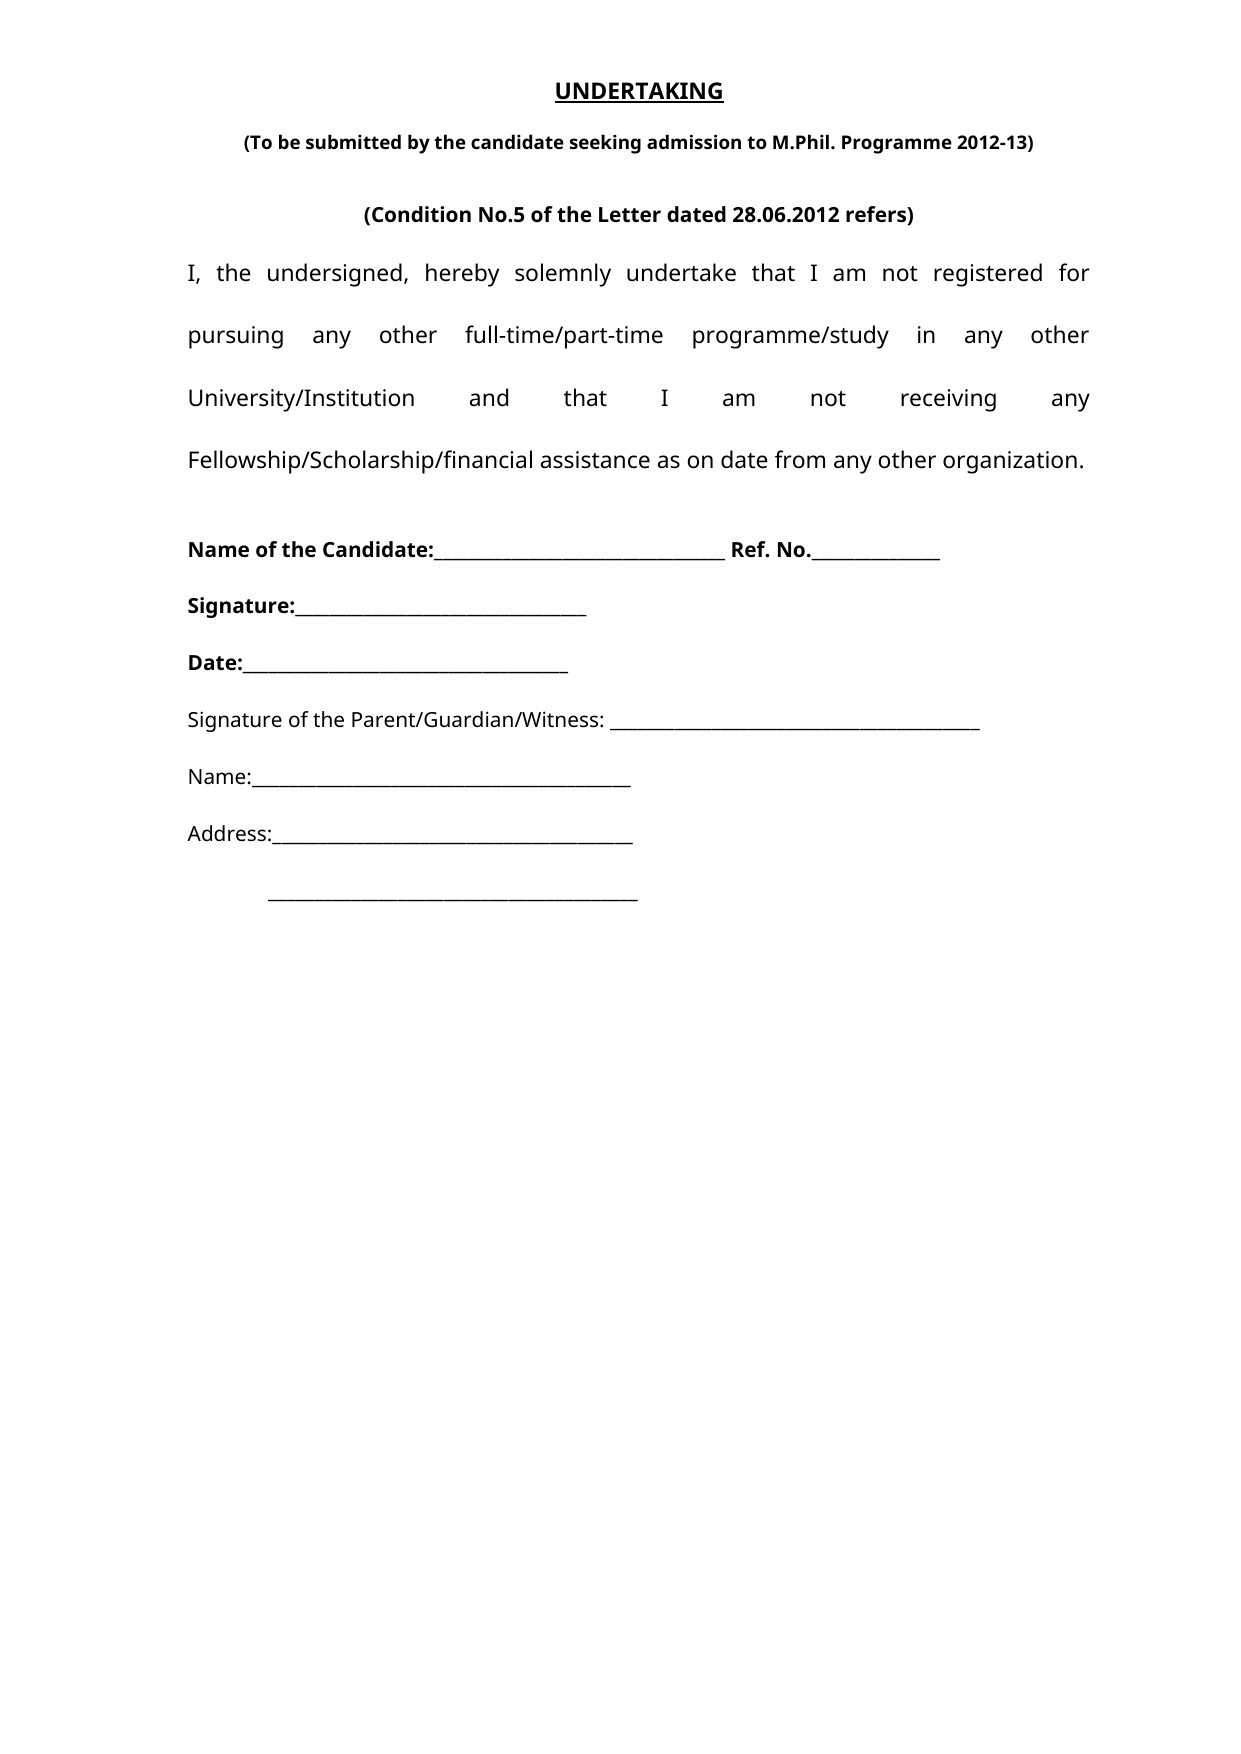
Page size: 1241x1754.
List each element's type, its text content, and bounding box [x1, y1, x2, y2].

text (To be submitted by the candidate seeking admission to M.Phil. Programme 2012-13) [187, 129, 1090, 154]
text Signature of the Parent/Guardian/Witness: ________________________________________ [187, 705, 1090, 734]
text UNDERTAKING [187, 75, 1090, 106]
text ________________________________________ [187, 876, 1090, 904]
text (Condition No.5 of the Letter dated 28.06.2012 refers) [187, 200, 1090, 228]
text Name:_________________________________________ [187, 762, 1090, 791]
text I, the undersigned, hereby solemnly undertake that I am not registered for pursuing any other full-time/part-time programme/study in any other University/Institution and that I am not receiving any Fellowship/Scholarship/financial assistance as on date from any other organization. [187, 257, 1090, 476]
text Name of the Candidate:__________________________________ Ref. No._______________ [187, 535, 1090, 563]
text Date:______________________________________ [187, 648, 1090, 677]
text Address:_______________________________________ [187, 819, 1090, 848]
text Signature:__________________________________ [187, 592, 1090, 620]
